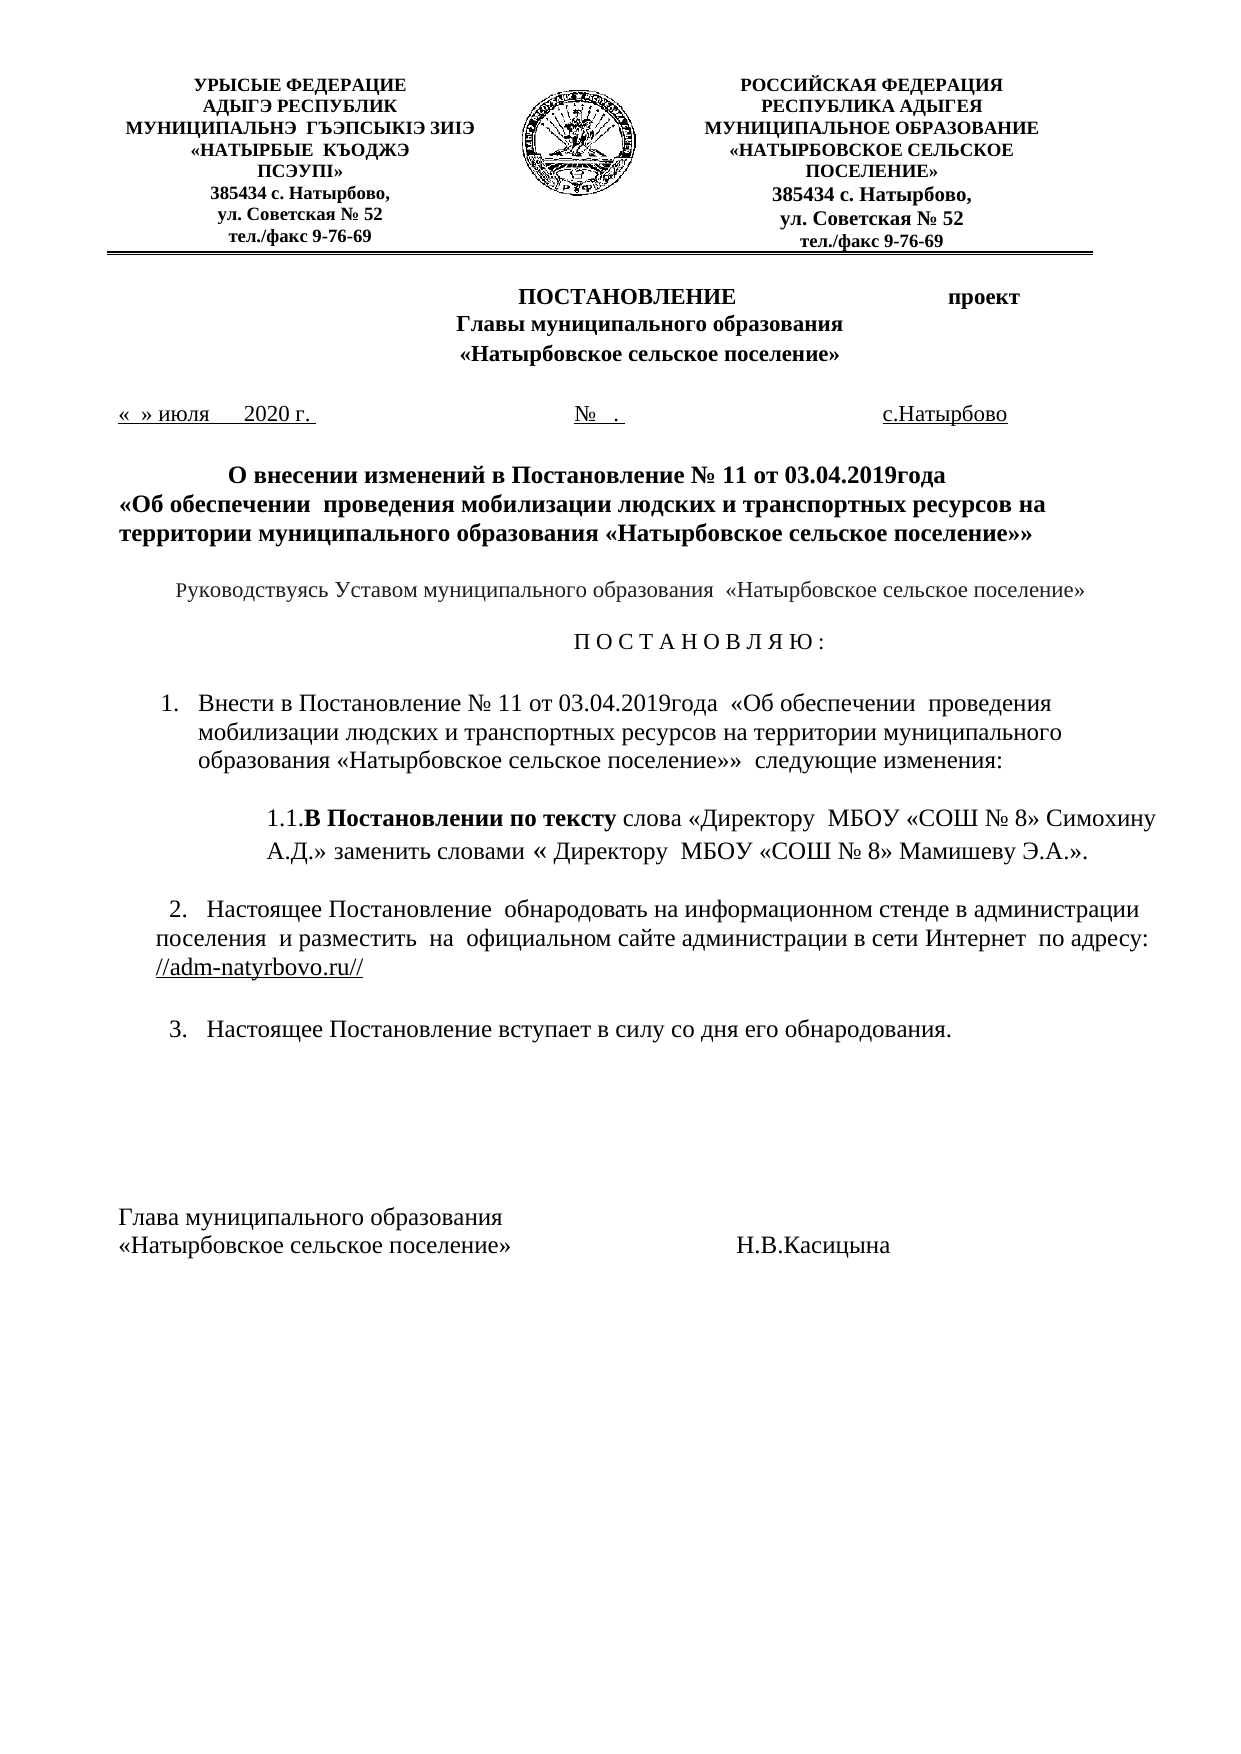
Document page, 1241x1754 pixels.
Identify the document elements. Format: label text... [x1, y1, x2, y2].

text «Натырбовское сельское поселение» [118, 340, 1181, 366]
list Внести в Постановление № 11 от 03.04.2019года «Об обеспечении проведения мобилизации людских и транспортных ресурсов на территории муниципального образования «Натырбовское сельское поселение»» следующие изменения: [160, 688, 1181, 774]
text «Натырбовское сельское поселение» Н.В.Касицына [118, 1230, 1181, 1259]
list Настоящее Постановление обнародовать на информационном стенде в администрации [169, 894, 1181, 923]
text Главы муниципального образования [118, 309, 1181, 336]
text О внесении изменений в Постановление № 11 от 03.04.2019года «Об обеспечении проведения мобилизации людских и транспортных ресурсов на территории муниципального образования «Натырбовское сельское поселение»» [119, 461, 1181, 547]
table_header [493, 74, 650, 251]
table_header РОССИЙСКАЯ ФЕДЕРАЦИЯ РЕСПУБЛИКА АДЫГЕЯ МУНИЦИПАЛЬНОЕ ОБРАЗОВАНИЕ «НАТЫРБОВСКОЕ СЕЛЬСКОЕ ПОСЕЛЕНИЕ» 385434 с. Натырбово, ул. Советская № 52 тел./факс 9-76-69 [650, 74, 1093, 251]
list Настоящее Постановление вступает в силу со дня его обнародования. [169, 1014, 1181, 1043]
picture [504, 73, 650, 204]
title П О С Т А Н О В Л Я Ю : [118, 628, 1181, 655]
text //adm-natyrbovo.ru// [118, 952, 1181, 980]
table_header УРЫСЫЕ ФЕДЕРАЦИЕ АДЫГЭ РЕСПУБЛИК МУНИЦИПАЛЬНЭ ГЪЭПСЫКIЭ ЗИIЭ «НАТЫРБЫЕ КЪОДЖЭ ПСЭУПI» 385434 с. Натырбово, ул. Советская № 52 тел./факс 9-76-69 [107, 74, 493, 251]
list 1.1.В Постановлении по тексту слова «Директору МБОУ «СОШ № 8» Симохину А.Д.» заменить словами « Директору МБОУ «СОШ № 8» Мамишеву Э.А.». [266, 803, 1181, 865]
text поселения и разместить на официальном сайте администрации в сети Интернет по адресу: [118, 923, 1181, 952]
text ПОСТАНОВЛЕНИЕ проект [118, 283, 1181, 309]
text « » июля 2020 г. № . с.Натырбово [118, 400, 1181, 427]
text Глава муниципального образования [118, 1202, 1181, 1230]
text Руководствуясь Уставом муниципального образования «Натырбовское сельское поселение» [118, 576, 1181, 602]
